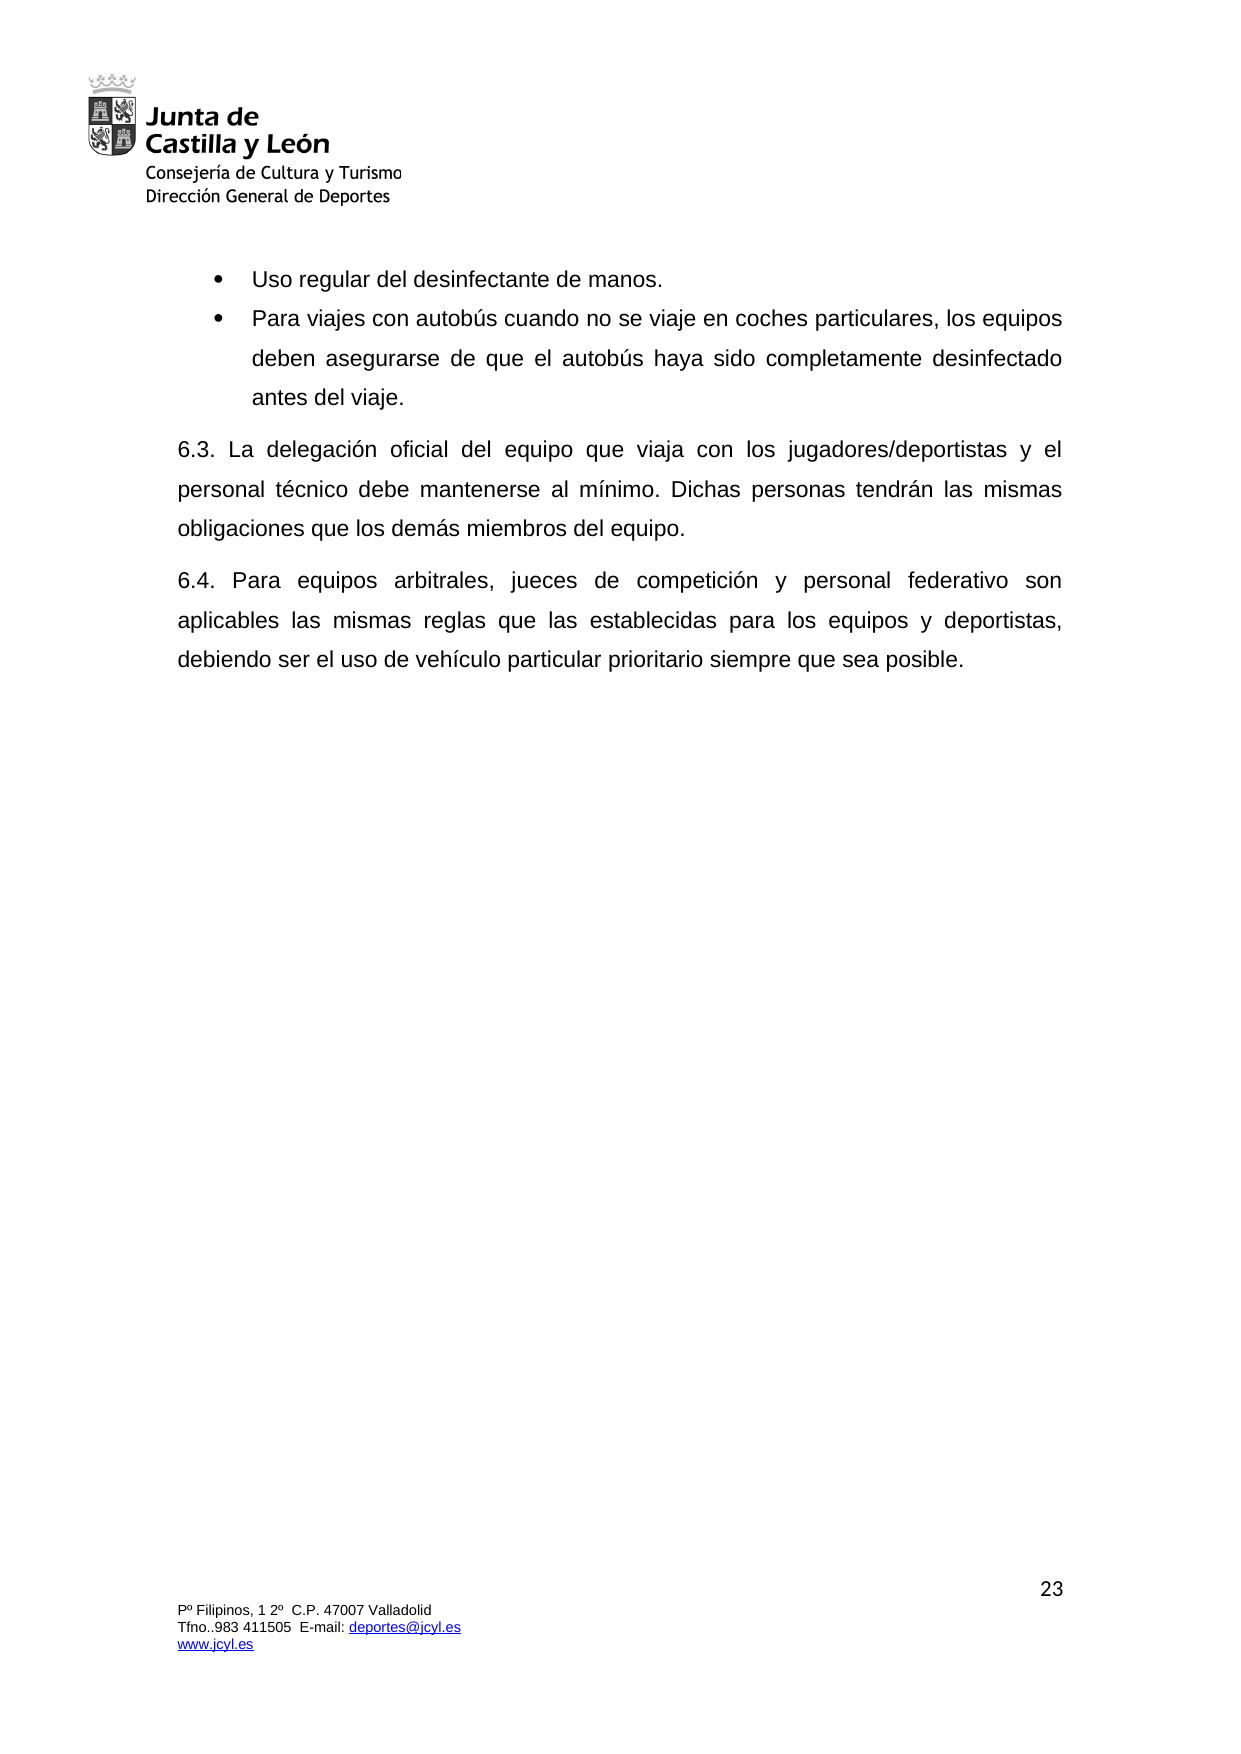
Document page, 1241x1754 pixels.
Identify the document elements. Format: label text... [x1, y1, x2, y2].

picture [88, 73, 402, 206]
text 6.3. La delegación oficial del equipo que viaja con los jugadores/deportistas y el personal técnico debe mantenerse al mínimo. Dichas personas tendrán las mismas obligaciones que los demás miembros del equipo. [177, 436, 1063, 542]
text 6.4. Para equipos arbitrales, jueces de competición y personal federativo son aplicables las mismas reglas que las establecidas para los equipos y deportistas, debiendo ser el uso de vehículo particular prioritario siempre que sea posible. [177, 567, 1063, 672]
list Para viajes con autobús cuando no se viaje en coches particulares, los equipos deben asegurarse de que el autobús haya sido completamente desinfectado antes del viaje. [214, 305, 1063, 411]
list Uso regular del desinfectante de manos. [214, 266, 1063, 292]
